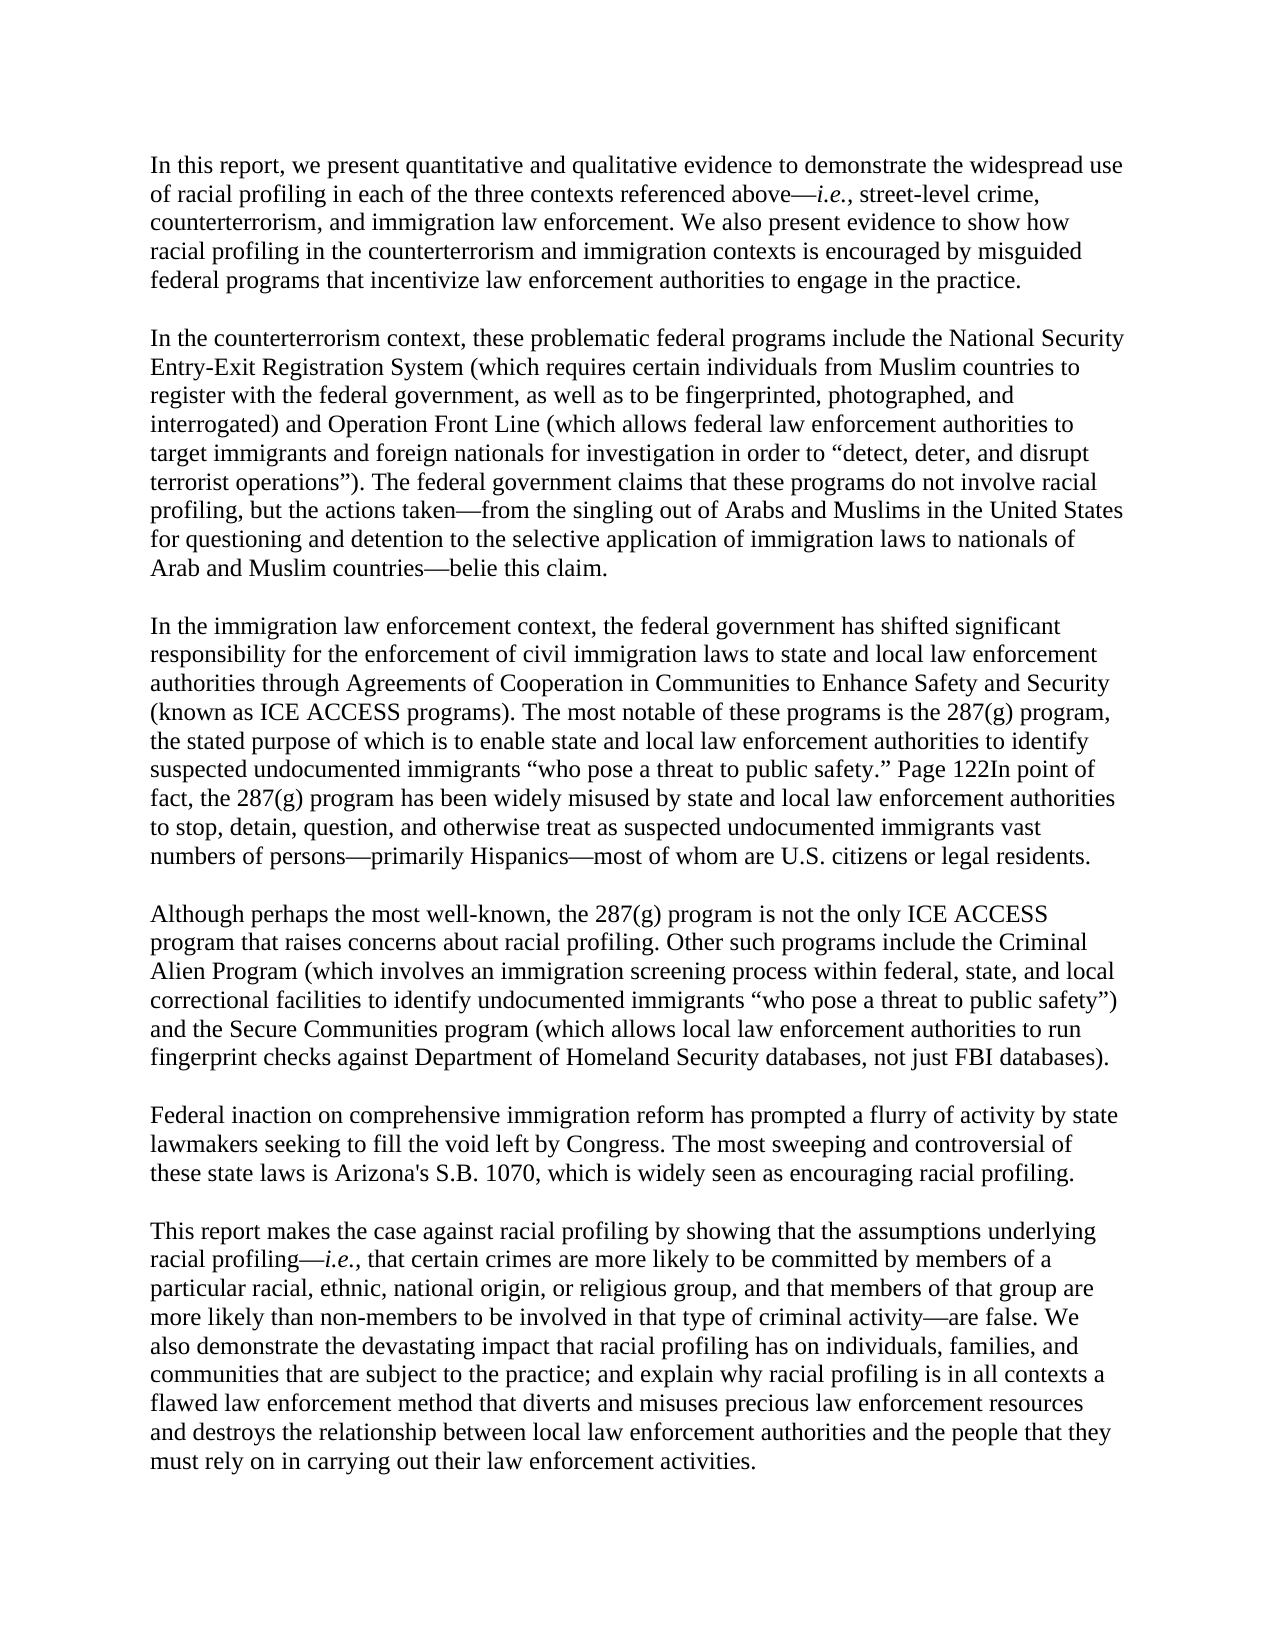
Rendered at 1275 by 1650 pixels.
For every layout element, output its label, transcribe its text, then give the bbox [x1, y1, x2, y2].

text Federal inaction on comprehensive immigration reform has prompted a flurry of activity by state lawmakers seeking to fill the void left by Congress. The most sweeping and controversial of these state laws is Arizona's S.B. 1070, which is widely seen as encouraging racial profiling. [150, 1100, 1125, 1187]
text Although perhaps the most well-known, the 287(g) program is not the only ICE ACCESS program that raises concerns about racial profiling. Other such programs include the Criminal Alien Program (which involves an immigration screening process within federal, state, and local correctional facilities to identify undocumented immigrants “who pose a threat to public safety”) and the Secure Communities program (which allows local law enforcement authorities to run fingerprint checks against Department of Homeland Security databases, not just FBI databases). [150, 899, 1125, 1071]
text In this report, we present quantitative and qualitative evidence to demonstrate the widespread use of racial profiling in each of the three contexts referenced above—i.e., street-level crime, counterterrorism, and immigration law enforcement. We also present evidence to show how racial profiling in the counterterrorism and immigration contexts is encouraged by misguided federal programs that incentivize law enforcement authorities to engage in the practice. [150, 150, 1125, 294]
text In the immigration law enforcement context, the federal government has shifted significant responsibility for the enforcement of civil immigration laws to state and local law enforcement authorities through Agreements of Cooperation in Communities to Enhance Safety and Security (known as ICE ACCESS programs). The most notable of these programs is the 287(g) program, the stated purpose of which is to enable state and local law enforcement authorities to identify suspected undocumented immigrants “who pose a threat to public safety.” Page 122In point of fact, the 287(g) program has been widely misused by state and local law enforcement authorities to stop, detain, question, and otherwise treat as suspected undocumented immigrants vast numbers of persons—primarily Hispanics—most of whom are U.S. citizens or legal residents. [150, 611, 1125, 869]
text This report makes the case against racial profiling by showing that the assumptions underlying racial profiling—i.e., that certain crimes are more likely to be committed by members of a particular racial, ethnic, national origin, or religious group, and that members of that group are more likely than non-members to be involved in that type of criminal activity—are false. We also demonstrate the devastating impact that racial profiling has on individuals, families, and communities that are subject to the practice; and explain why racial profiling is in all contexts a flawed law enforcement method that diverts and misuses precious law enforcement resources and destroys the relationship between local law enforcement authorities and the people that they must rely on in carrying out their law enforcement activities. [150, 1216, 1125, 1474]
text In the counterterrorism context, these problematic federal programs include the National Security Entry-Exit Registration System (which requires certain individuals from Muslim countries to register with the federal government, as well as to be fingerprinted, photographed, and interrogated) and Operation Front Line (which allows federal law enforcement authorities to target immigrants and foreign nationals for investigation in order to “detect, deter, and disrupt terrorist operations”). The federal government claims that these programs do not involve racial profiling, but the actions taken—from the singling out of Arabs and Muslims in the United States for questioning and detention to the selective application of immigration laws to nationals of Arab and Muslim countries—belie this claim. [150, 323, 1125, 582]
